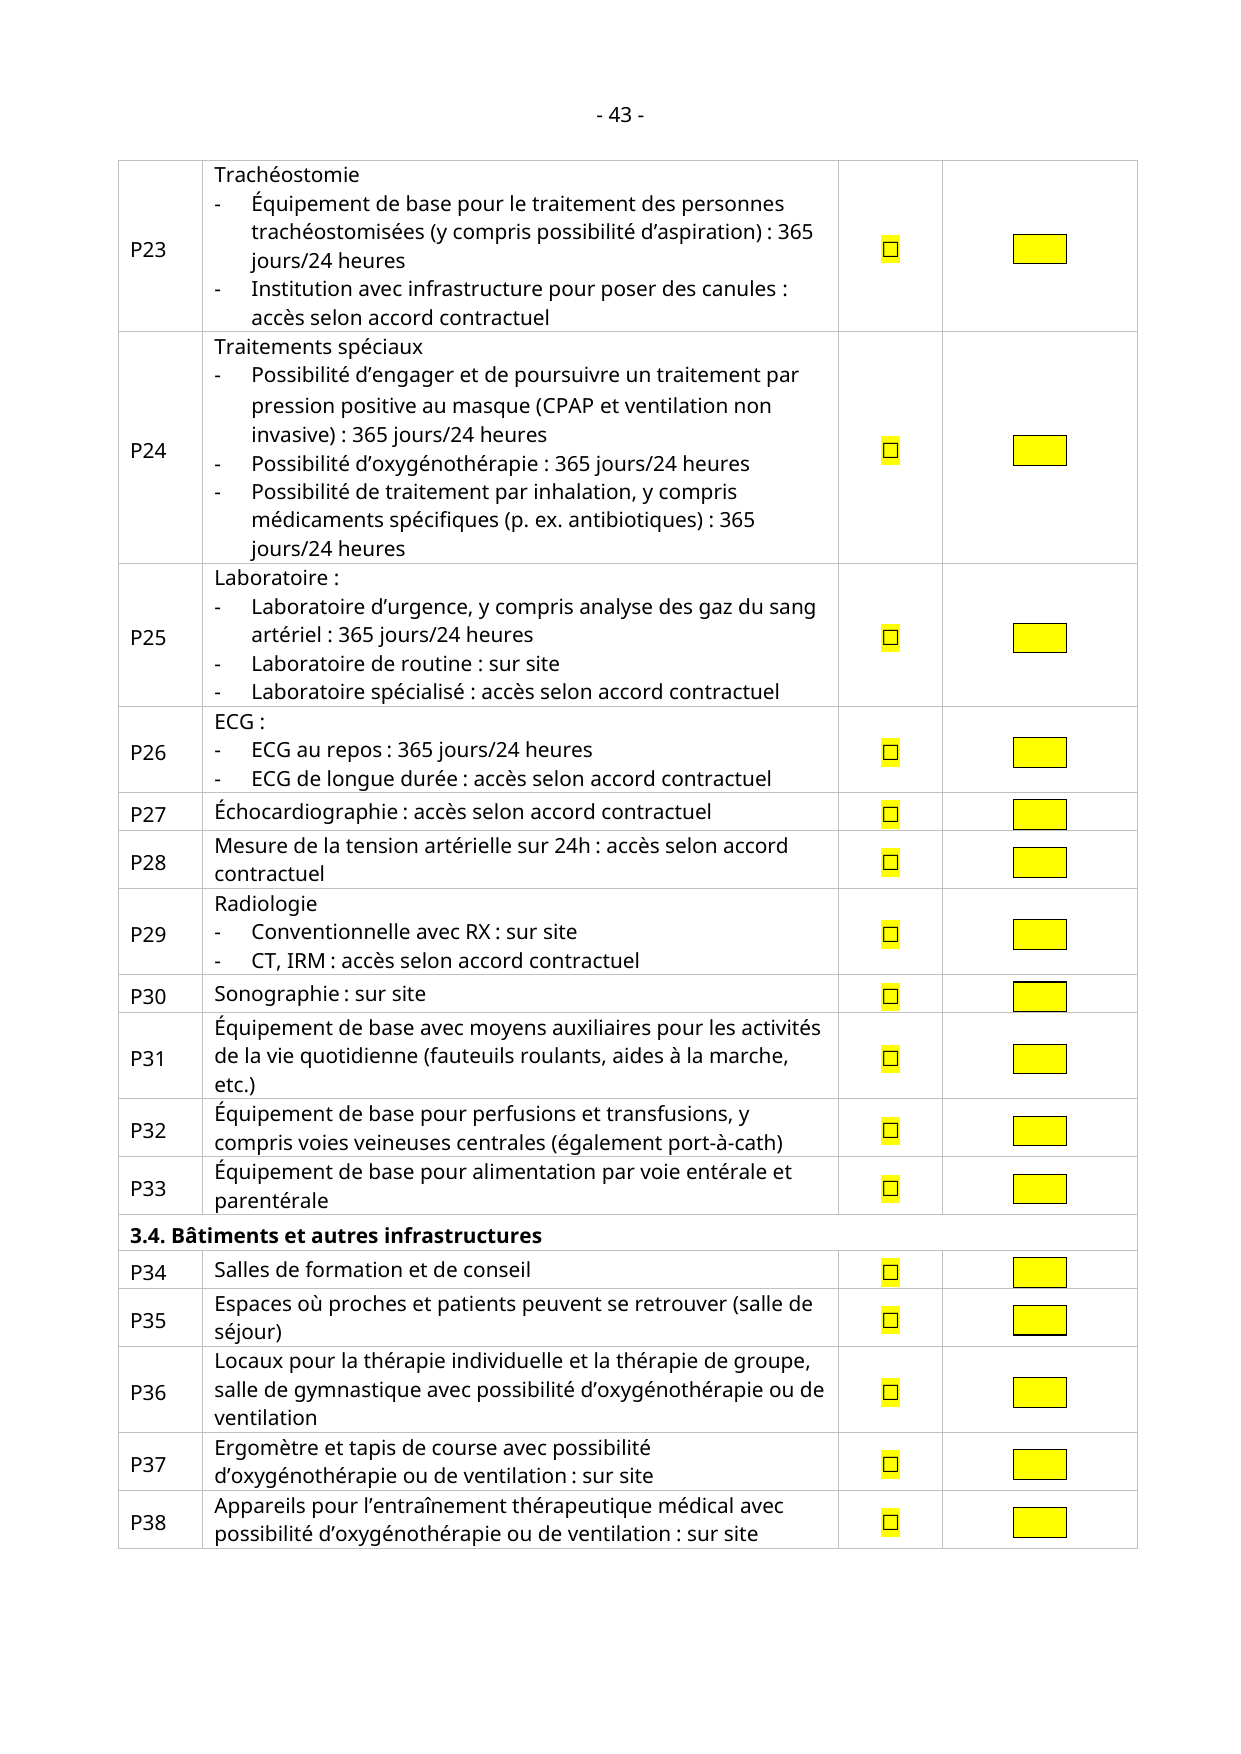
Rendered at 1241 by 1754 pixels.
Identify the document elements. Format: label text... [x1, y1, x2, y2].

table_cell Équipement de base pour perfusions et transfusions, y compris voies veineuses centrales (également port-à-cath) [203, 1099, 838, 1156]
table_cell P27 [119, 793, 202, 830]
table_cell [943, 564, 1137, 706]
table_cell [839, 1347, 942, 1432]
table_cell Traitements spéciaux Possibilité d’engager et de poursuivre un traitement par pression positive au masque (CPAP et ventilation non invasive) : 365 jours/24 heures Possibilité d’oxygénothérapie : 365 jours/24 heures Possibilité de traitement par inhalation, y compris médicaments spécifiques (p. ex. antibiotiques) : 365 jours/24 heures [203, 332, 838, 562]
table_cell [839, 564, 942, 706]
table_cell [943, 1013, 1137, 1098]
table_cell ECG : ECG au repos : 365 jours/24 heures ECG de longue durée : accès selon accord contractuel [203, 707, 838, 792]
table_cell [943, 1433, 1137, 1490]
table_cell P31 [119, 1013, 202, 1098]
table_cell [943, 1347, 1137, 1432]
table_cell P25 [119, 564, 202, 706]
table_cell [839, 1013, 942, 1098]
table_cell Laboratoire : Laboratoire d’urgence, y compris analyse des gaz du sang artériel : 365 jours/24 heures Laboratoire de routine : sur site Laboratoire spécialisé : accès selon accord contractuel [203, 564, 838, 706]
table_cell P26 [119, 707, 202, 792]
table_cell [839, 1251, 942, 1288]
table_cell Trachéostomie Équipement de base pour le traitement des personnes trachéostomisées (y compris possibilité d’aspiration) : 365 jours/24 heures Institution avec infrastructure pour poser des canules : accès selon accord contractuel [203, 161, 838, 331]
table_cell [839, 1433, 942, 1490]
table_cell [943, 1289, 1137, 1346]
table_cell P36 [119, 1347, 202, 1432]
table_cell Mesure de la tension artérielle sur 24h : accès selon accord contractuel [203, 831, 838, 888]
table_cell P32 [119, 1099, 202, 1156]
table_cell P24 [119, 332, 202, 562]
table_cell Radiologie Conventionnelle avec RX : sur site CT, IRM : accès selon accord contractuel [203, 889, 838, 974]
table_cell P34 [119, 1251, 202, 1288]
table_cell [943, 1251, 1137, 1288]
table_cell Appareils pour l’entraînement thérapeutique médical avec possibilité d’oxygénothérapie ou de ventilation : sur site [203, 1491, 838, 1548]
table_cell [839, 1099, 942, 1156]
table_cell [839, 975, 942, 1012]
table_cell Équipement de base pour alimentation par voie entérale et parentérale [203, 1157, 838, 1214]
table_cell [839, 332, 942, 562]
table_cell [943, 1157, 1137, 1214]
table_cell Salles de formation et de conseil [203, 1251, 838, 1288]
table_cell [943, 793, 1137, 830]
table_cell P38 [119, 1491, 202, 1548]
table_cell [943, 161, 1137, 331]
table_cell [839, 831, 942, 888]
table_cell [943, 1491, 1137, 1548]
table_cell [839, 793, 942, 830]
table_cell [943, 975, 1137, 1012]
table_cell Espaces où proches et patients peuvent se retrouver (salle de séjour) [203, 1289, 838, 1346]
table_cell Ergomètre et tapis de course avec possibilité d’oxygénothérapie ou de ventilation : sur site [203, 1433, 838, 1490]
table_cell [839, 889, 942, 974]
table_cell Locaux pour la thérapie individuelle et la thérapie de groupe, salle de gymnastique avec possibilité d’oxygénothérapie ou de ventilation [203, 1347, 838, 1432]
table_cell P30 [119, 975, 202, 1012]
table_cell P33 [119, 1157, 202, 1214]
table_cell P29 [119, 889, 202, 974]
table_cell Échocardiographie : accès selon accord contractuel [203, 793, 838, 830]
table_cell [943, 1099, 1137, 1156]
table_cell 3.4. Bâtiments et autres infrastructures [119, 1215, 1137, 1250]
table_cell P23 [119, 161, 202, 331]
table_cell [943, 707, 1137, 792]
table_cell [839, 1157, 942, 1214]
table_cell [943, 332, 1137, 562]
table_cell [943, 831, 1137, 888]
table_cell [839, 161, 942, 331]
table_cell [943, 889, 1137, 974]
table_cell [839, 1289, 942, 1346]
table_cell P37 [119, 1433, 202, 1490]
table_cell Sonographie : sur site [203, 975, 838, 1012]
table_cell [839, 707, 942, 792]
table_cell [839, 1491, 942, 1548]
table_cell P35 [119, 1289, 202, 1346]
table_cell P28 [119, 831, 202, 888]
table_cell Équipement de base avec moyens auxiliaires pour les activités de la vie quotidienne (fauteuils roulants, aides à la marche, etc.) [203, 1013, 838, 1098]
